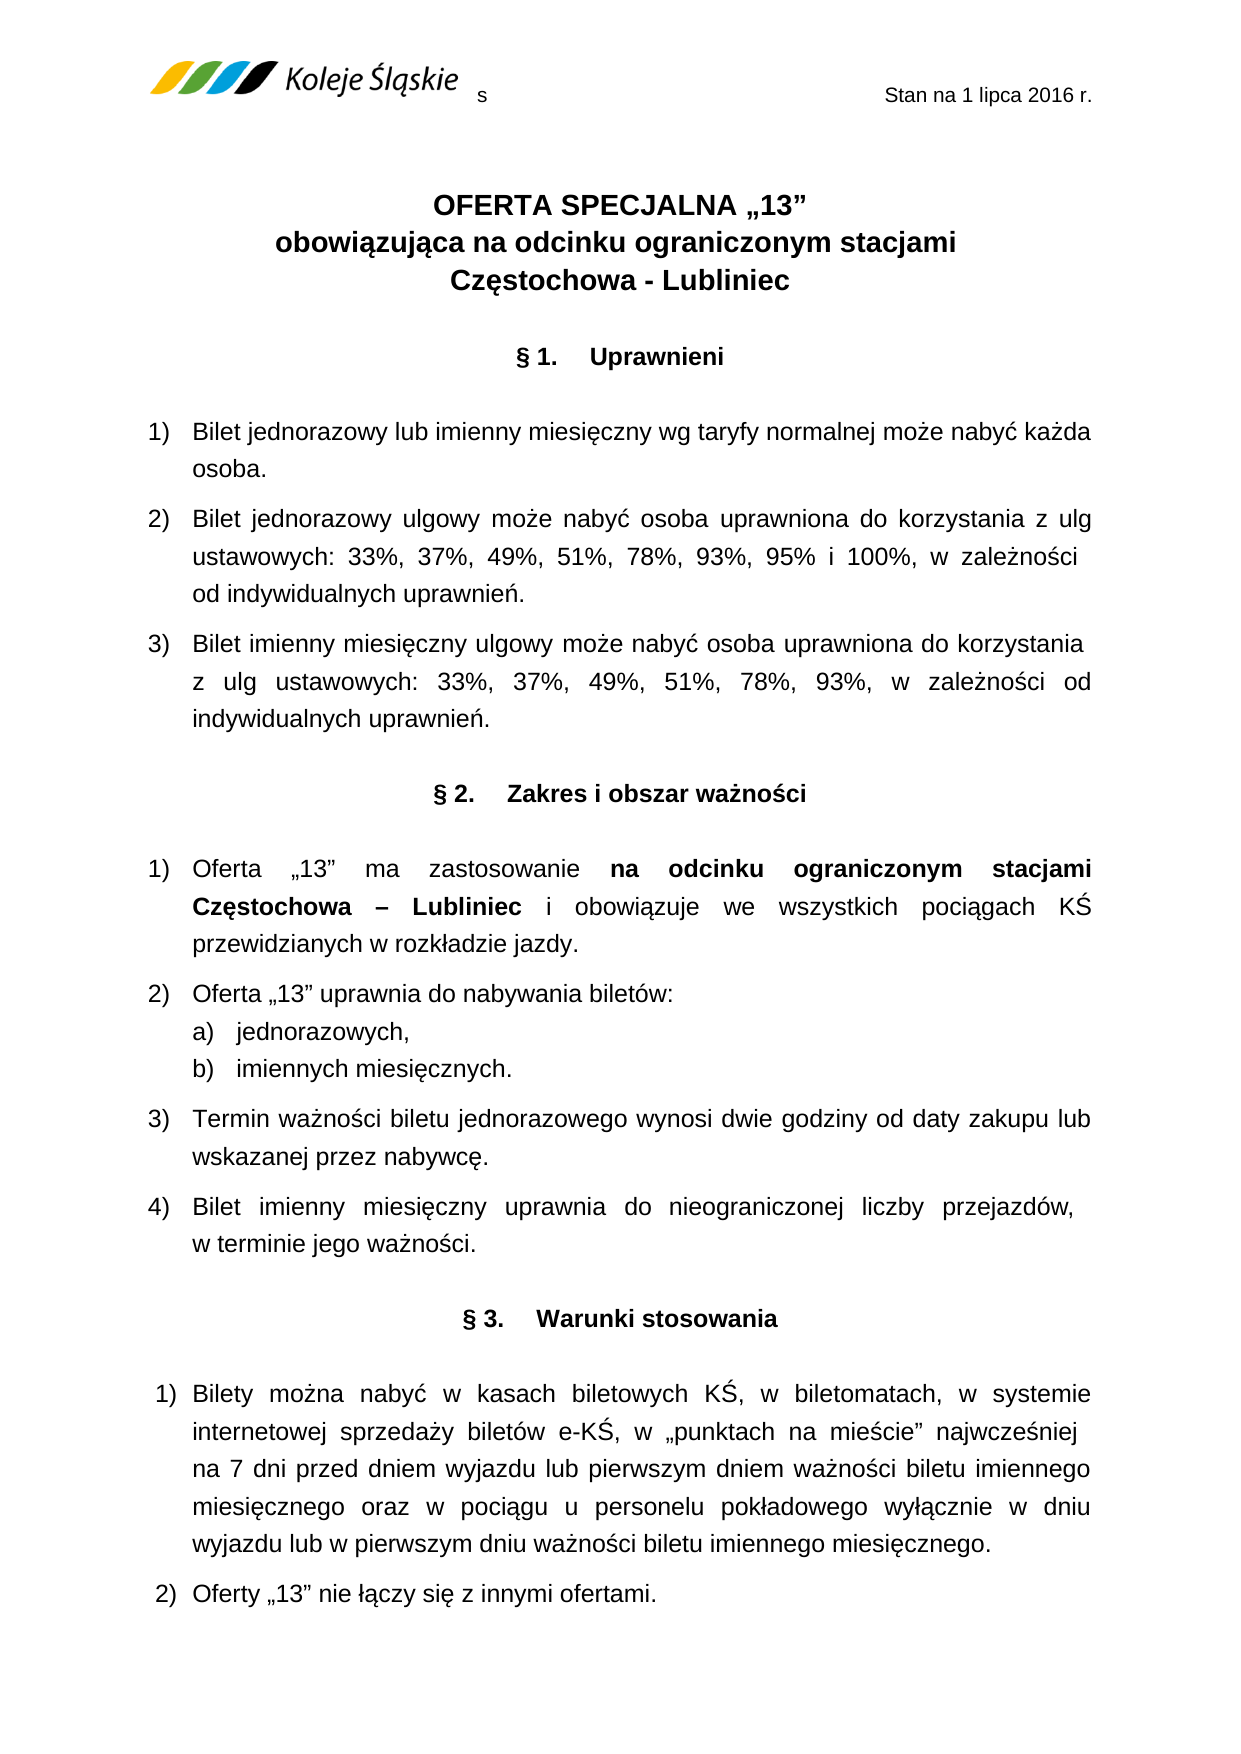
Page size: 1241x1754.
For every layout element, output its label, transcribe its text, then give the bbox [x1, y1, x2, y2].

list Bilet imienny miesięczny uprawnia do nieograniczonej liczby przejazdów, w terminie jego ważności. [148, 1185, 1092, 1260]
picture [114, 25, 493, 132]
list Bilet jednorazowy lub imienny miesięczny wg taryfy normalnej może nabyć każda osoba. [148, 410, 1092, 485]
subtitle § 1. Uprawnieni [148, 335, 1092, 373]
list Bilet jednorazowy ulgowy może nabyć osoba uprawniona do korzystania z ulg ustawowych: 33%, 37%, 49%, 51%, 78%, 93%, 95% i 100%, w zależności od indywidualnych uprawnień. [148, 498, 1092, 610]
list Oferty „13” nie łączy się z innymi ofertami. [155, 1573, 1092, 1610]
subtitle § 3. Warunki stosowania [148, 1298, 1092, 1335]
list Oferta „13” ma zastosowanie na odcinku ograniczonym stacjami Częstochowa – Lubliniec i obowiązuje we wszystkich pociągach KŚ przewidzianych w rozkładzie jazdy. [148, 848, 1092, 960]
text b) imiennych miesięcznych. [192, 1048, 1092, 1085]
text a) jednorazowych, [192, 1010, 1092, 1048]
title OFERTA SPECJALNA „13” obowiązująca na odcinku ograniczonym stacjami Częstochowa - Lubliniec [148, 185, 1092, 298]
subtitle § 2. Zakres i obszar ważności [148, 773, 1092, 810]
list Termin ważności biletu jednorazowego wynosi dwie godziny od daty zakupu lub wskazanej przez nabywcę. [148, 1098, 1092, 1173]
list Oferta „13” uprawnia do nabywania biletów: [148, 973, 1092, 1010]
list Bilety można nabyć w kasach biletowych KŚ, w biletomatach, w systemie internetowej sprzedaży biletów e-KŚ, w „punktach na mieście” najwcześniej na 7 dni przed dniem wyjazdu lub pierwszym dniem ważności biletu imiennego miesięcznego oraz w pociągu u personelu pokładowego wyłącznie w dniu wyjazdu lub w pierwszym dniu ważności biletu imiennego miesięcznego. [155, 1373, 1092, 1560]
list Bilet imienny miesięczny ulgowy może nabyć osoba uprawniona do korzystania z ulg ustawowych: 33%, 37%, 49%, 51%, 78%, 93%, w zależności od indywidualnych uprawnień. [148, 623, 1092, 735]
